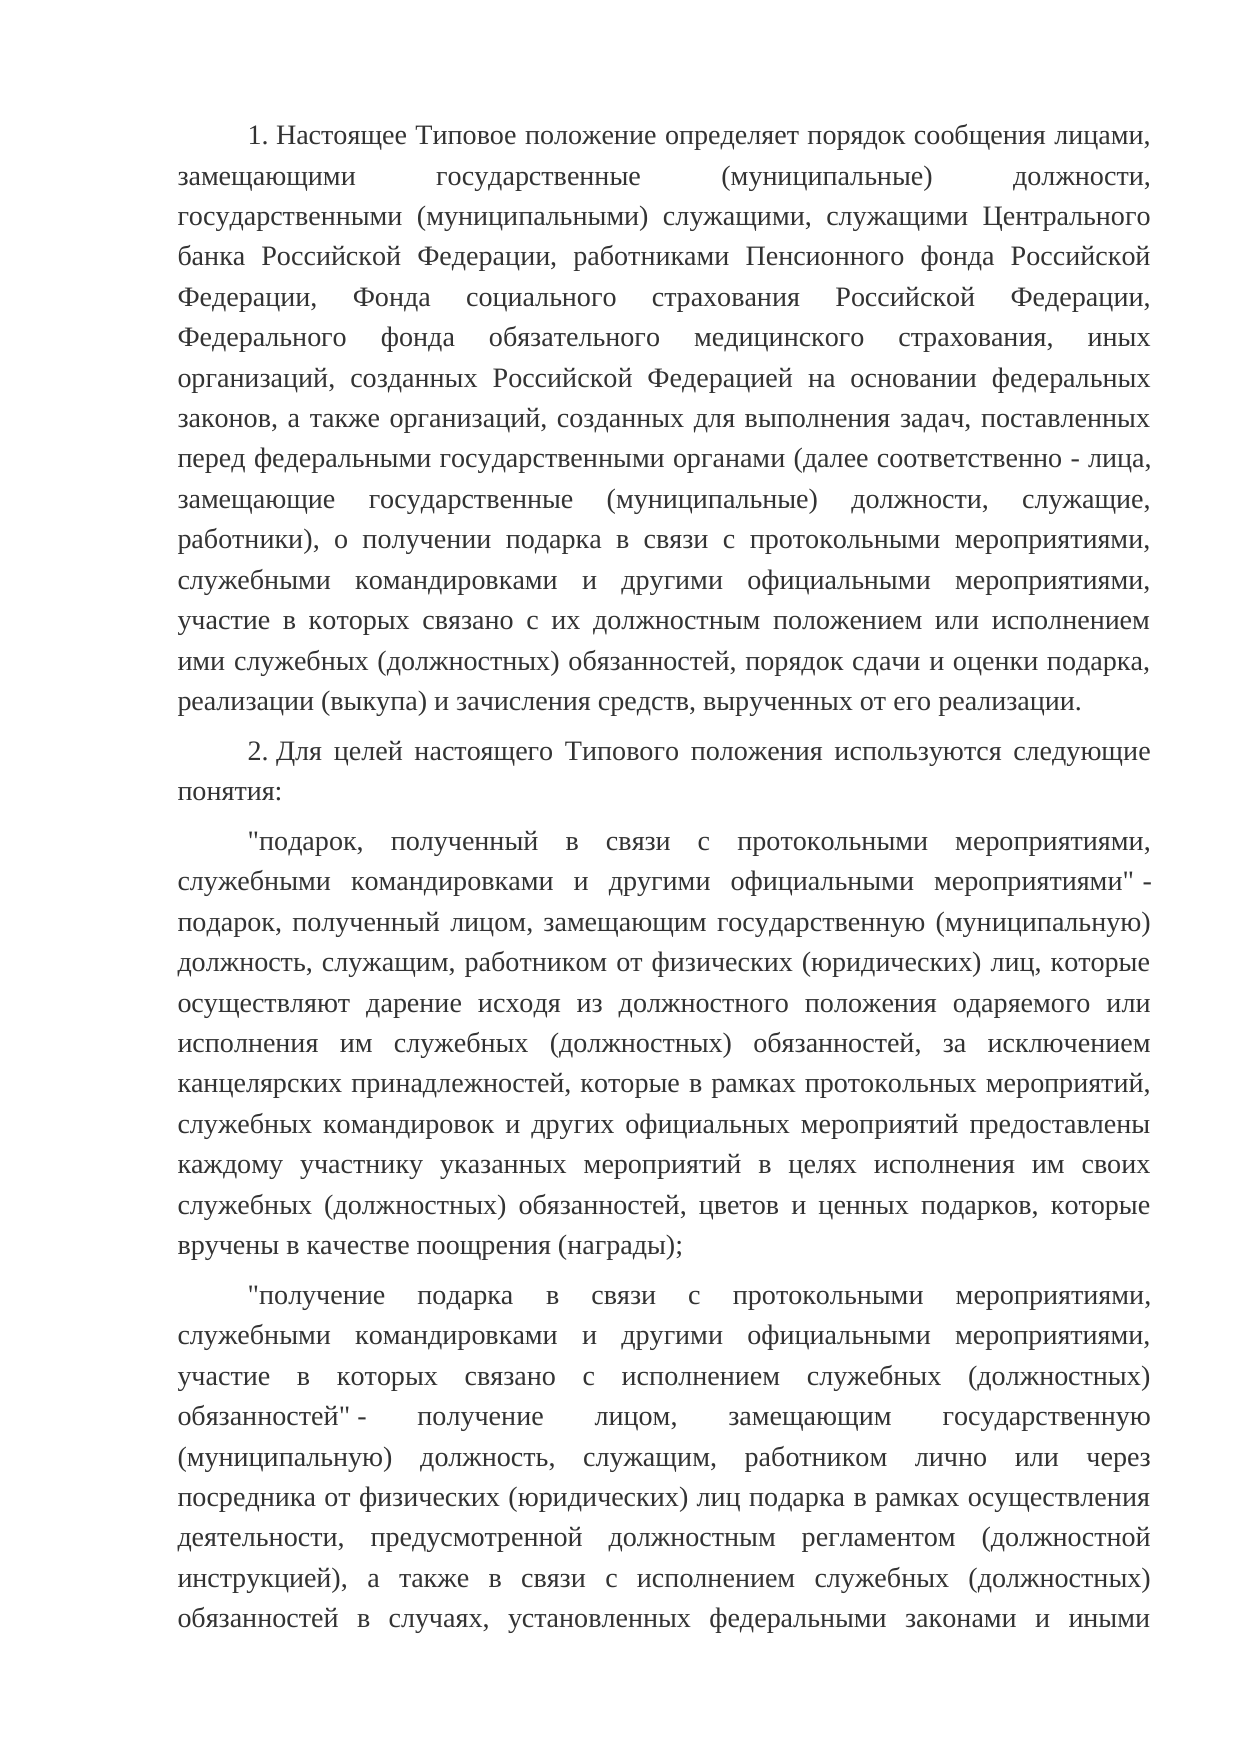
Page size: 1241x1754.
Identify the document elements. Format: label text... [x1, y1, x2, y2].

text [177, 1278, 1152, 1634]
text 1. Настоящее Типовое положение определяет порядок сообщения лицами, замещающими государственные (муниципальные) должности, государственными (муниципальными) служащими, служащими Центрального банка Российской Федерации, работниками Пенсионного фонда Российской Федерации, Фонда социального страхования Российской Федерации, Федерального фонда обязательного медицинского страхования, иных организаций, созданных Российской Федерацией на основании федеральных законов, а также организаций, созданных для выполнения задач, поставленных перед федеральными государственными органами (далее соответственно - лица, замещающие государственные (муниципальные) должности, служащие, работники), о получении подарка в связи с протокольными мероприятиями, служебными командировками и другими официальными мероприятиями, участие в которых связано с их должностным положением или исполнением ими служебных (должностных) обязанностей, порядок сдачи и оценки подарка, реализации (выкупа) и зачисления средств, вырученных от его реализации. [177, 118, 1152, 716]
text 2. Для целей настоящего Типового положения используются следующие понятия: [177, 734, 1152, 807]
text "подарок, полученный в связи с протокольными мероприятиями, служебными командировками и другими официальными мероприятиями" - подарок, полученный лицом, замещающим государственную (муниципальную) должность, служащим, работником от физических (юридических) лиц, которые осуществляют дарение исходя из должностного положения одаряемого или исполнения им служебных (должностных) обязанностей, за исключением канцелярских принадлежностей, которые в рамках протокольных мероприятий, служебных командировок и других официальных мероприятий предоставлены каждому участнику указанных мероприятий в целях исполнения им своих служебных (должностных) обязанностей, цветов и ценных подарков, которые вручены в качестве поощрения (награды); [177, 824, 1152, 1261]
